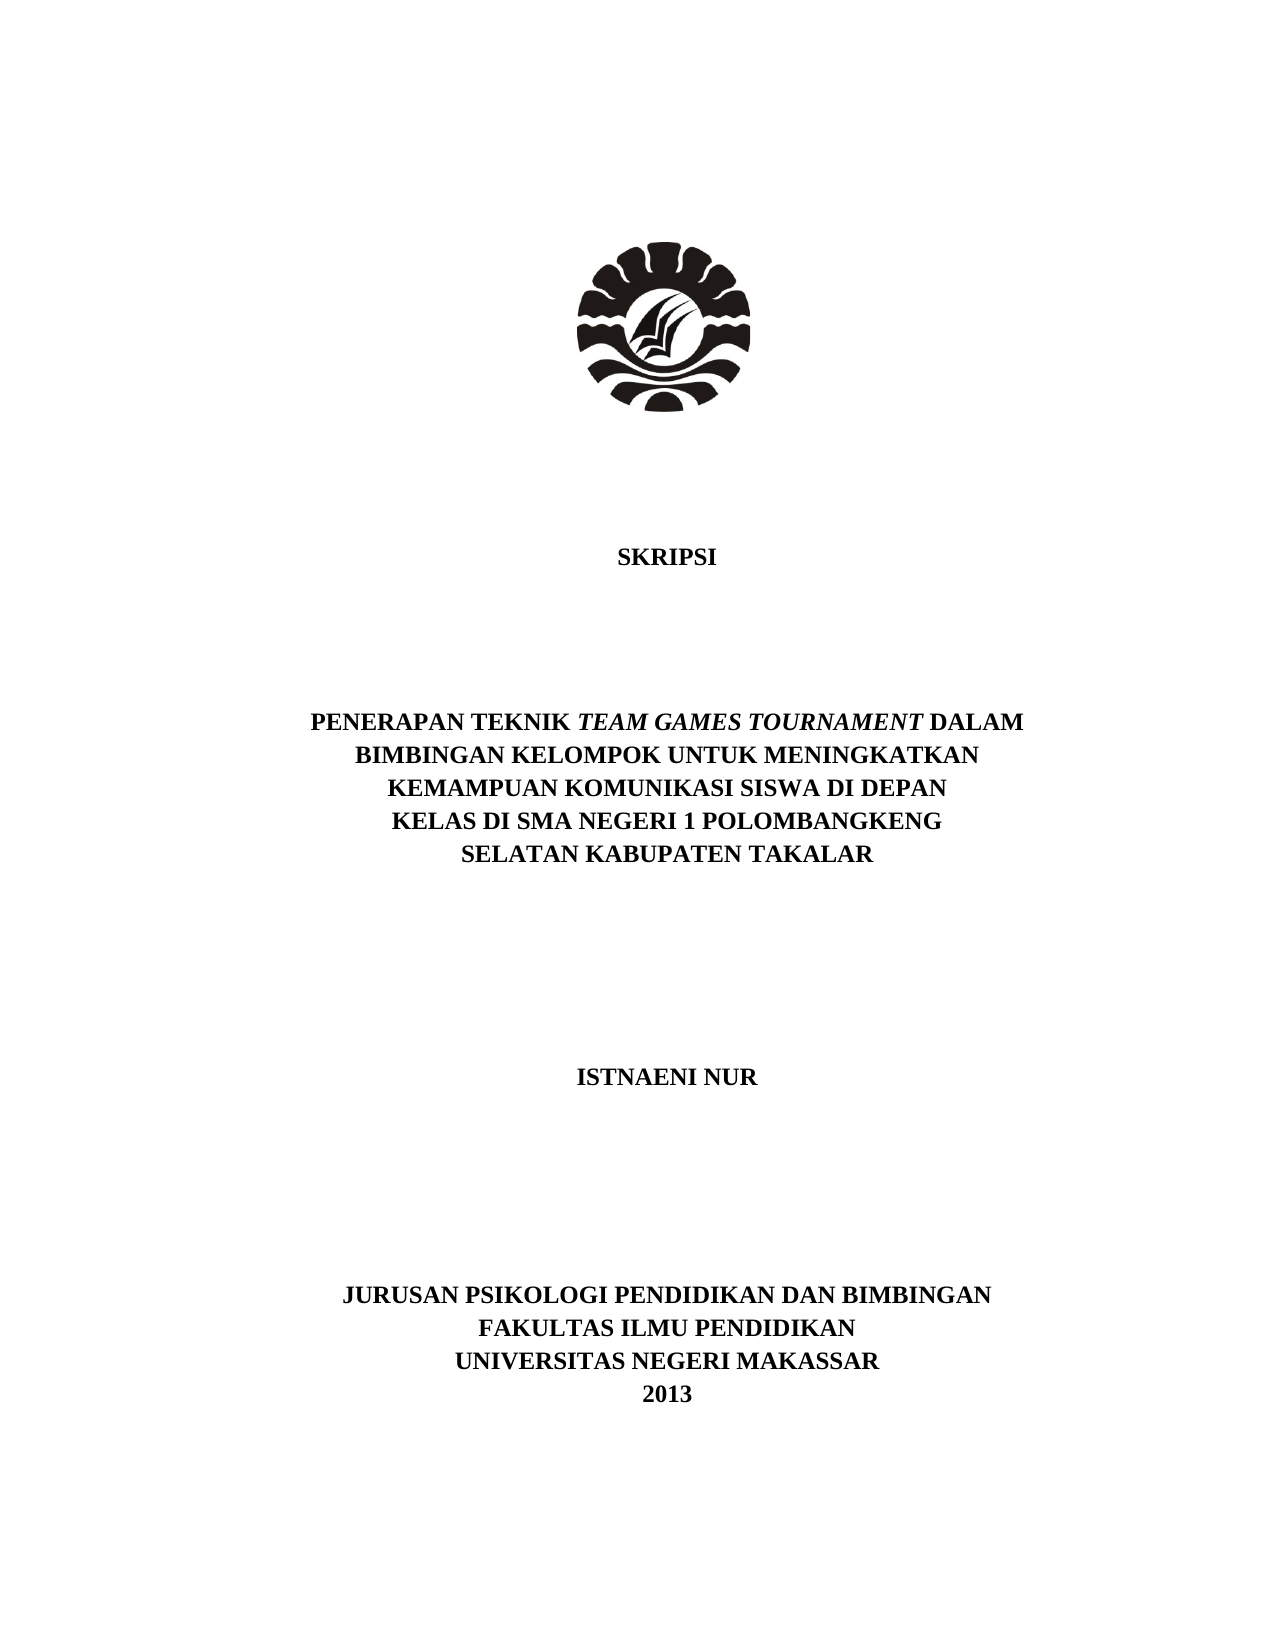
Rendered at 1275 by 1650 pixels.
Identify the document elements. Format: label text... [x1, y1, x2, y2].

text UNIVERSITAS NEGERI MAKASSAR [236, 1346, 1098, 1375]
text KELAS DI SMA NEGERI 1 POLOMBANGKENG [236, 806, 1098, 835]
text JURUSAN PSIKOLOGI PENDIDIKAN DAN BIMBINGAN [236, 1280, 1098, 1309]
text 2013 [236, 1379, 1098, 1408]
text SELATAN KABUPATEN TAKALAR [236, 839, 1098, 868]
text FAKULTAS ILMU PENDIDIKAN [236, 1313, 1098, 1342]
picture [577, 242, 750, 412]
text PENERAPAN TEKNIK TEAM GAMES TOURNAMENT DALAM BIMBINGAN KELOMPOK UNTUK MENINGKATKAN [236, 707, 1098, 769]
text KEMAMPUAN KOMUNIKASI SISWA DI DEPAN [236, 773, 1098, 802]
text SKRIPSI [236, 542, 1098, 571]
text ISTNAENI NUR [236, 1062, 1098, 1091]
